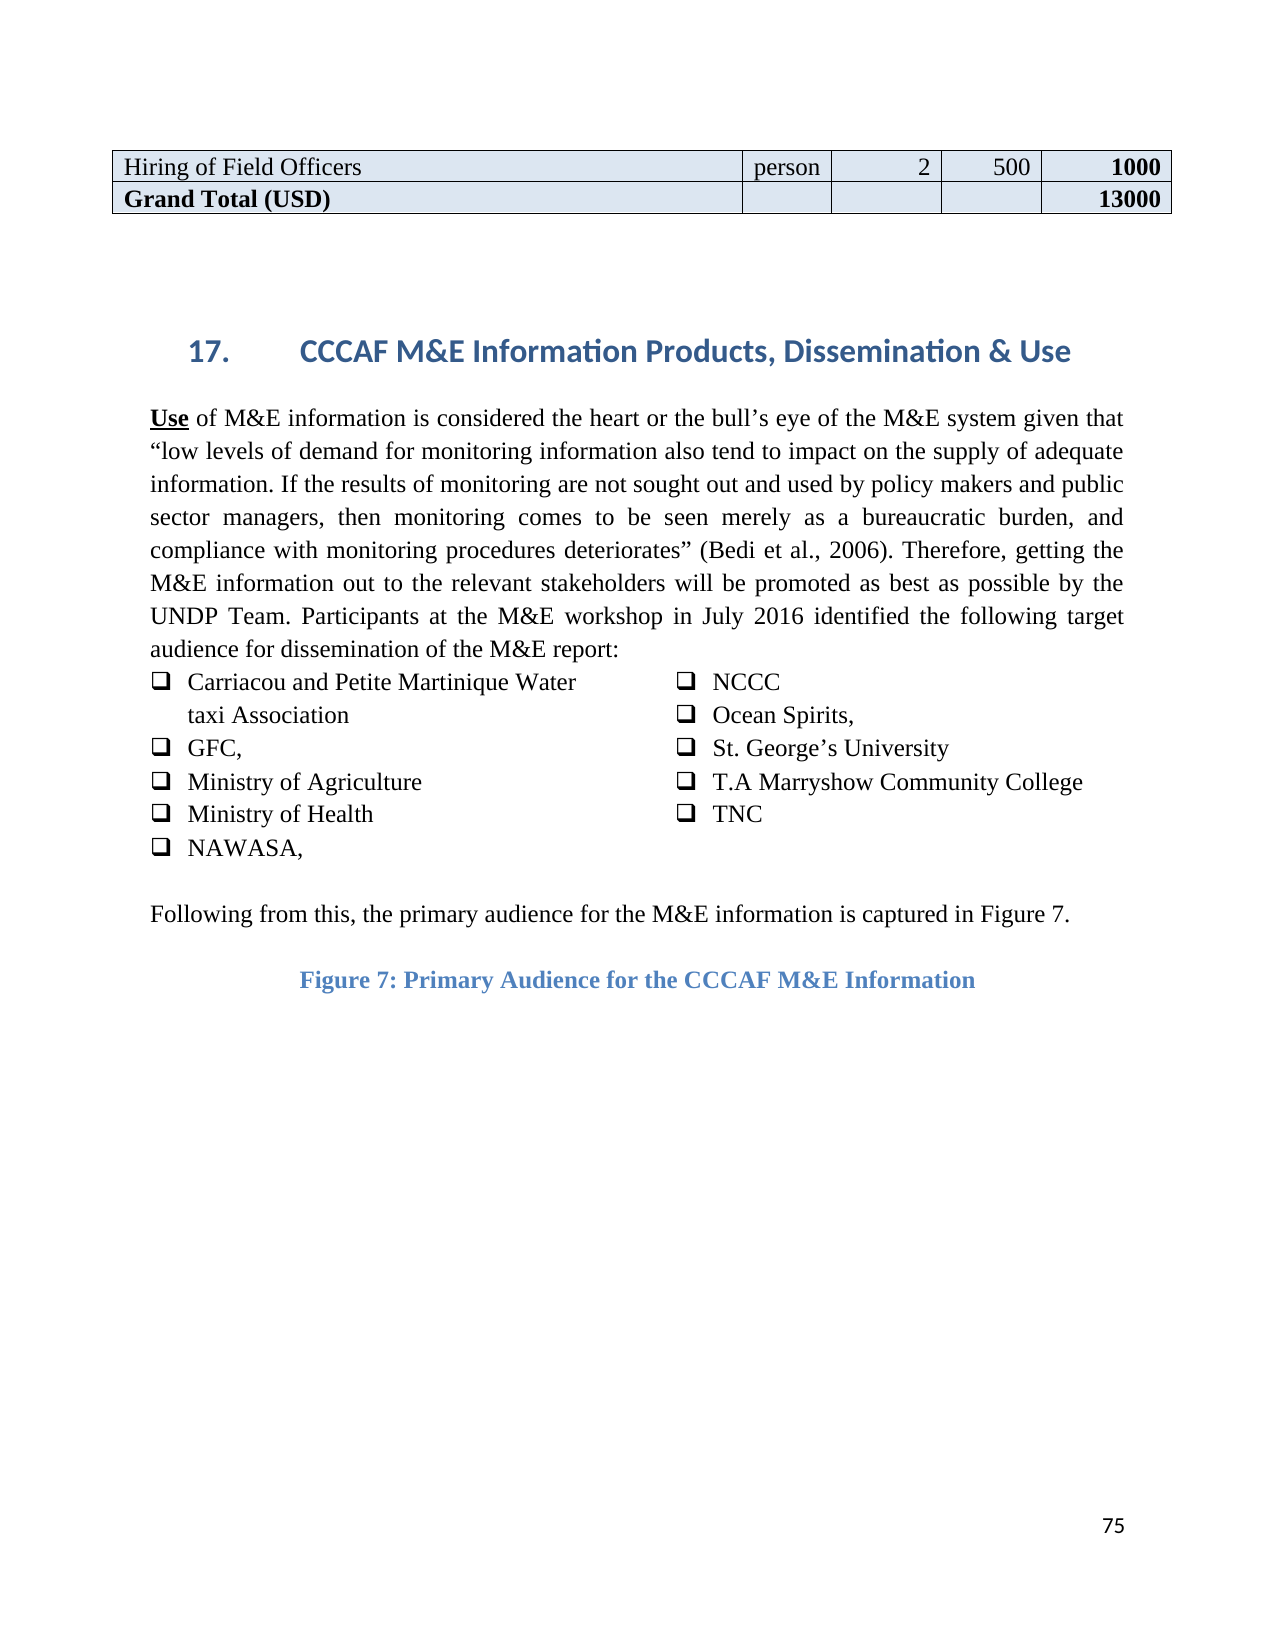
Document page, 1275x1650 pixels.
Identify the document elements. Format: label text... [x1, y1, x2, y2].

list NCCC [675, 667, 1125, 696]
text Use of M&E information is considered the heart or the bull’s eye of the M&E system given that “low levels of demand for monitoring information also tend to impact on the supply of adequate information. If the results of monitoring are not sought out and used by policy makers and public sector managers, then monitoring comes to be seen merely as a bureaucratic burden, and compliance with monitoring procedures deteriorates” (Bedi et al., 2006). Therefore, getting the M&E information out to the relevant stakeholders will be promoted as best as possible by the UNDP Team. Participants at the M&E workshop in July 2016 identified the following target audience for dissemination of the M&E report: [150, 403, 1125, 663]
table_cell 2 [832, 151, 941, 181]
list TNC [675, 799, 1125, 828]
list Carriacou and Petite Martinique Water taxi Association [150, 667, 600, 729]
subtitle CCCAF M&E Information Products, Dissemination & Use [187, 329, 1125, 370]
list NAWASA, [150, 833, 600, 861]
table_cell 500 [942, 151, 1041, 181]
list T.A Marryshow Community College [675, 767, 1125, 795]
table_cell [832, 182, 941, 212]
list Ocean Spirits, [675, 701, 1125, 729]
table_cell person [743, 151, 831, 181]
table_cell [743, 182, 831, 212]
table_cell [942, 182, 1041, 212]
text Figure 7: Primary Audience for the CCCAF M&E Information [150, 965, 1125, 993]
text Following from this, the primary audience for the M&E information is captured in Figure 7. [150, 899, 1125, 927]
table_cell Hiring of Field Officers [113, 151, 742, 181]
table_cell 1000 [1042, 151, 1171, 181]
list GFC, [150, 733, 600, 762]
list Ministry of Agriculture [150, 767, 600, 795]
table_cell 13000 [1042, 182, 1171, 212]
table_cell Grand Total (USD) [113, 182, 742, 212]
list St. George’s University [675, 733, 1125, 762]
list Ministry of Health [150, 799, 600, 828]
